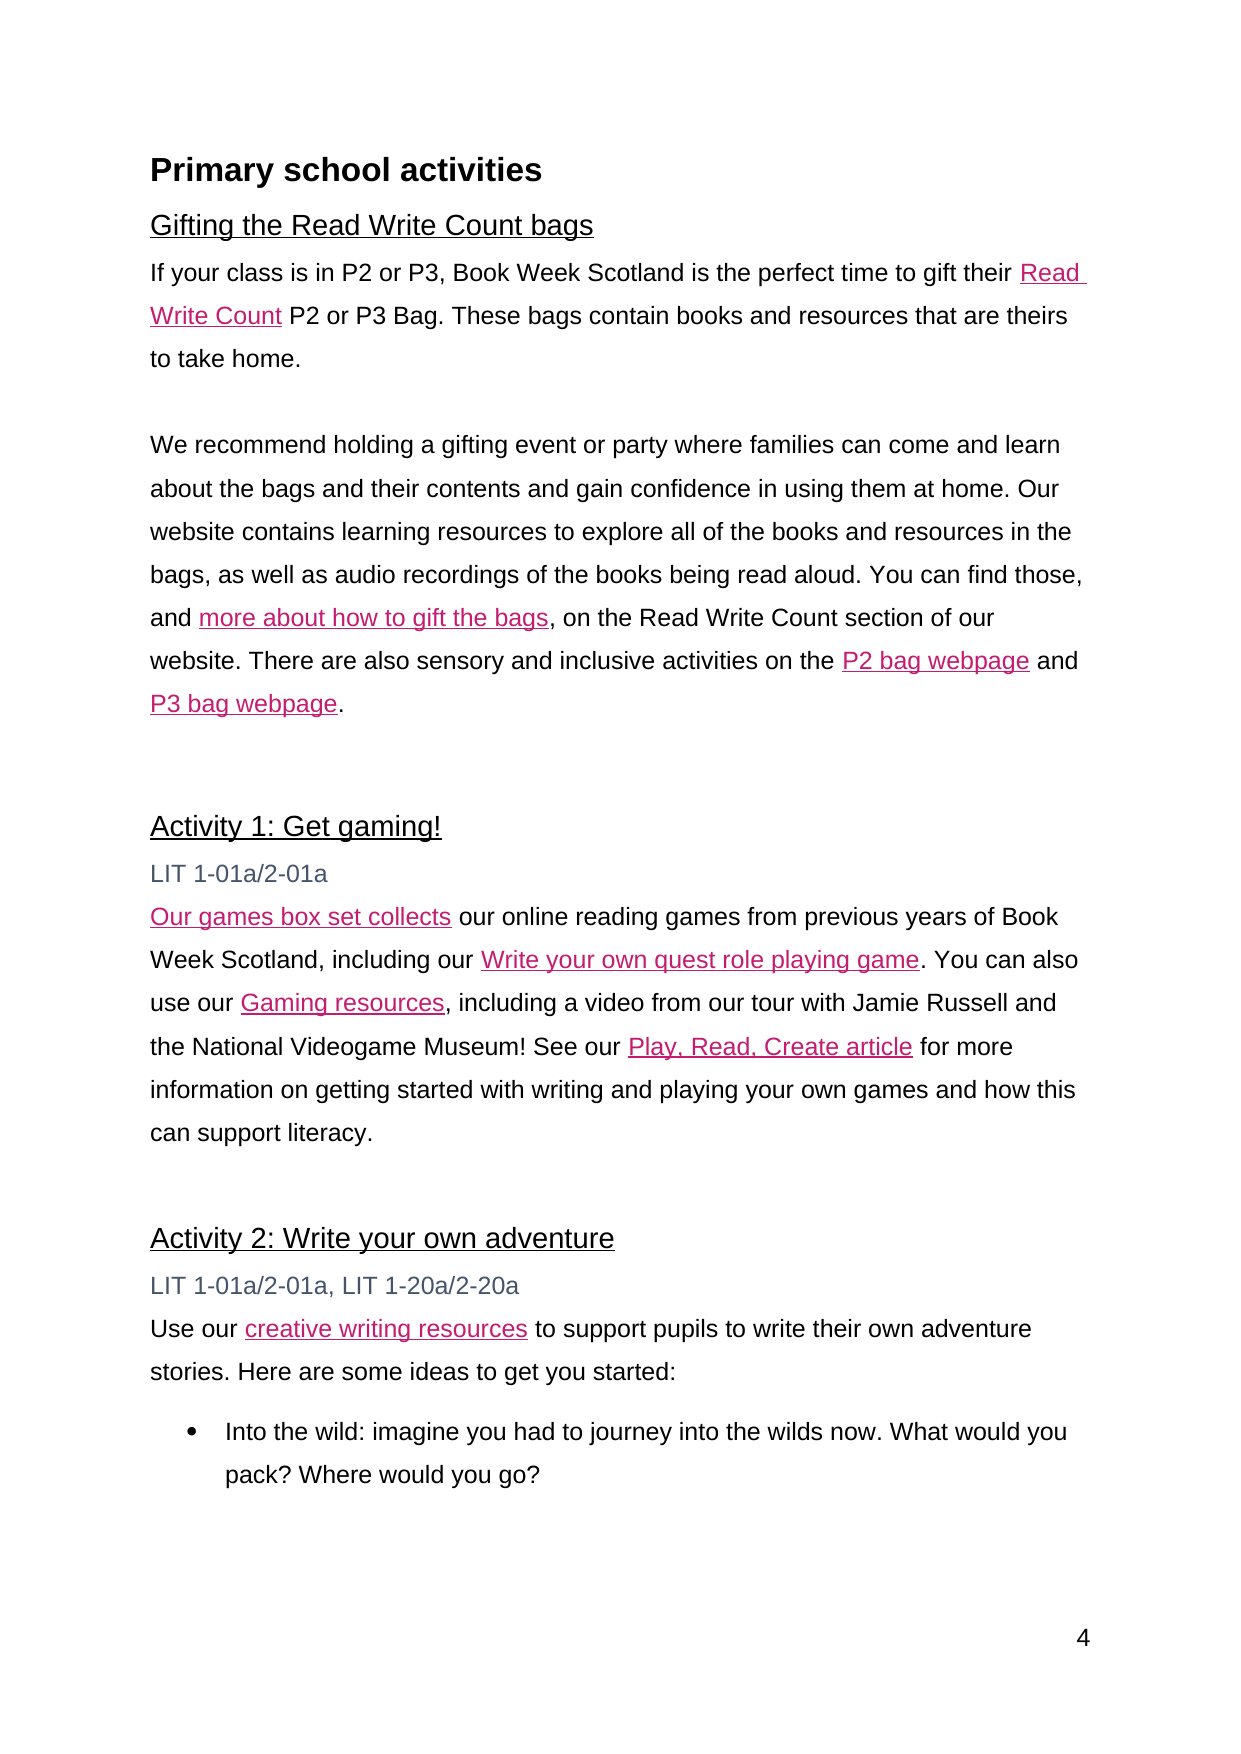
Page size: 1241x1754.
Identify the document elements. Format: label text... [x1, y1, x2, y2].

text If your class is in P2 or P3, Book Week Scotland is the perfect time to gift their Read Write Count P2 or P3 Bag. These bags contain books and resources that are theirs to take home. We recommend holding a gifting event or party where families can come and learn about the bags and their contents and gain confidence in using them at home. Our website contains learning resources to explore all of the books and resources in the bags, as well as audio recordings of the books being read aloud. You can find those, and more about how to gift the bags, on the Read Write Count section of our website. There are also sensory and inclusive activities on the P2 bag webpage and P3 bag webpage. [150, 258, 1090, 718]
subtitle Primary school activities [150, 150, 1090, 188]
list Into the wild: imagine you had to journey into the wilds now. What would you pack? Where would you go? [187, 1417, 1090, 1489]
text LIT 1-01a/2-01a Our games box set collects our online reading games from previous years of Book Week Scotland, including our Write your own quest role playing game. You can also use our Gaming resources, including a video from our tour with Jamie Russell and the National Videogame Museum! See our Play, Read, Create article for more information on getting started with writing and playing your own games and how this can support literacy. [150, 859, 1090, 1190]
subtitle Activity 1: Get gaming! [150, 809, 1090, 842]
text LIT 1-01a/2-01a, LIT 1-20a/2-20a Use our creative writing resources to support pupils to write their own adventure stories. Here are some ideas to get you started: [150, 1271, 1090, 1386]
subtitle Activity 2: Write your own adventure [150, 1221, 1090, 1254]
subtitle Gifting the Read Write Count bags [150, 208, 1090, 241]
